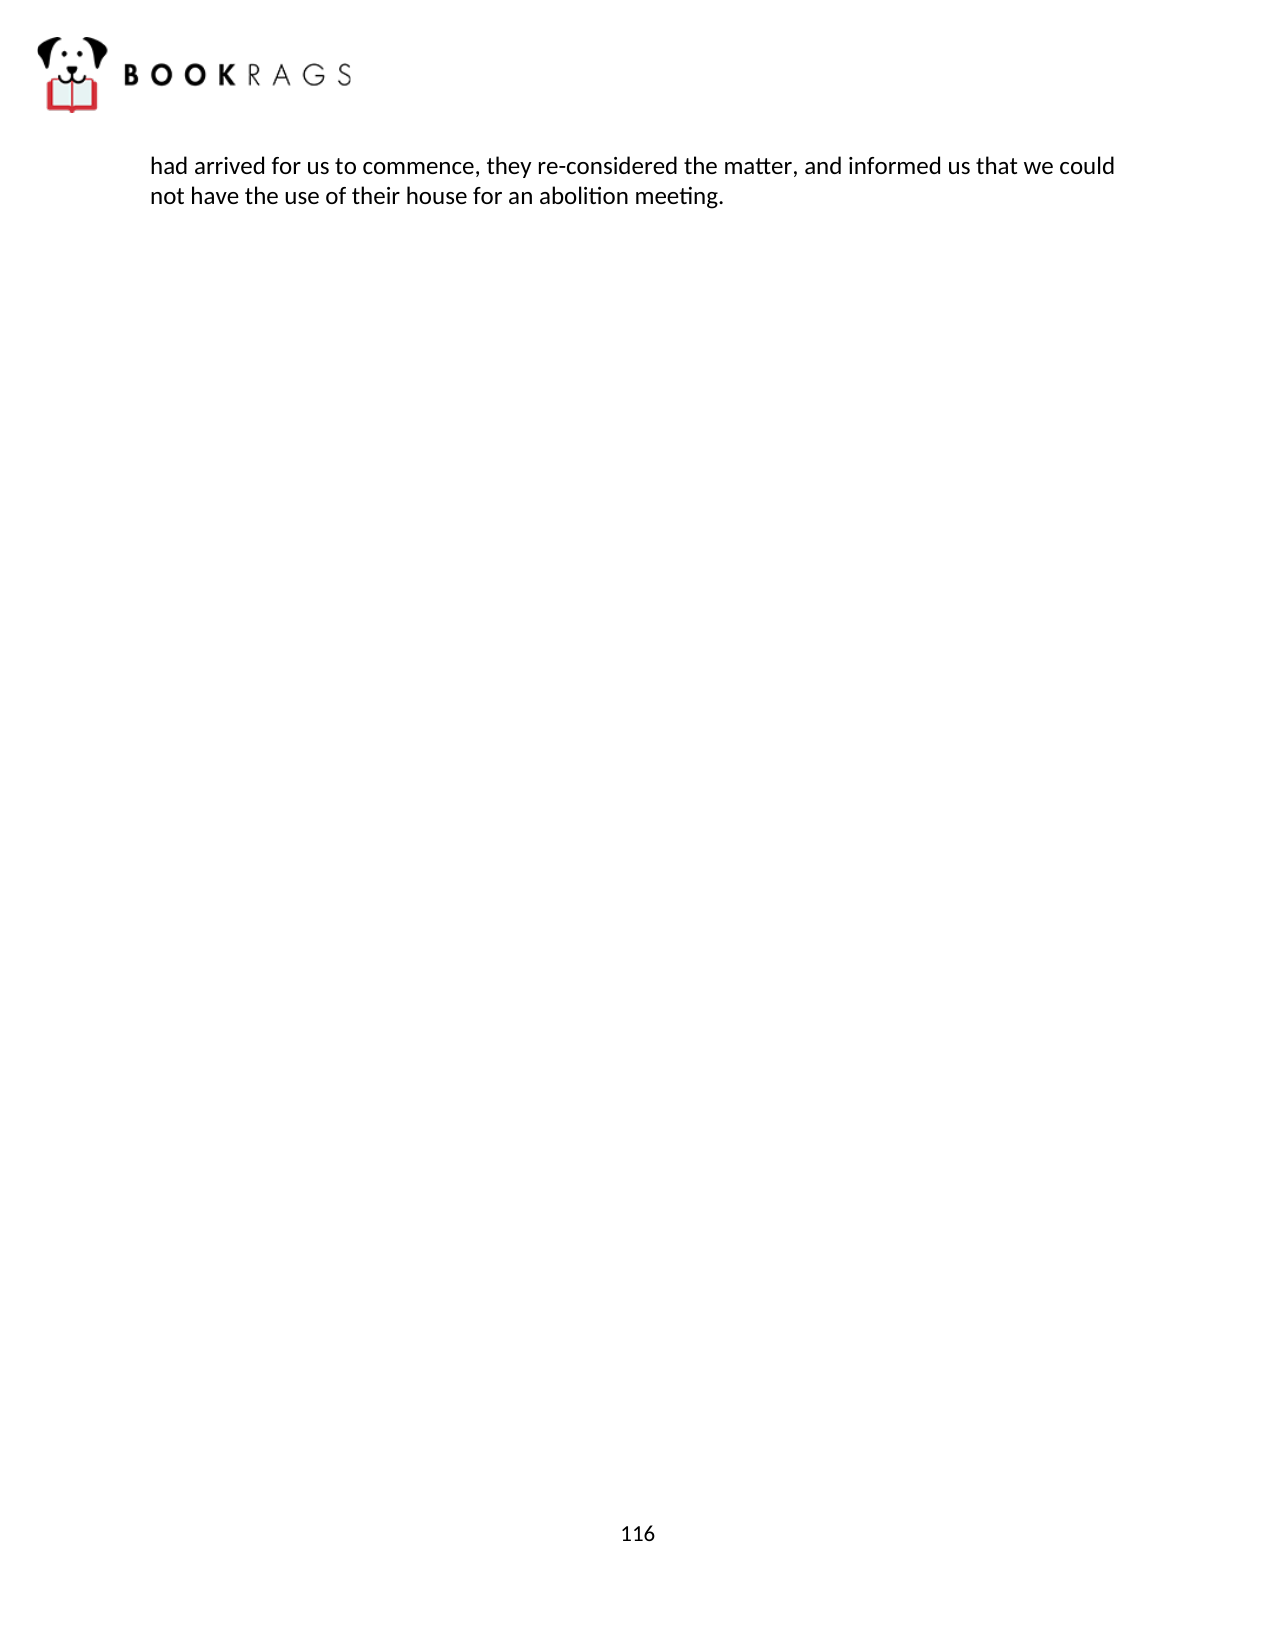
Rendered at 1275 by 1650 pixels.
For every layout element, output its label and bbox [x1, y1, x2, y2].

text [150, 150, 1125, 211]
picture [37, 37, 351, 113]
